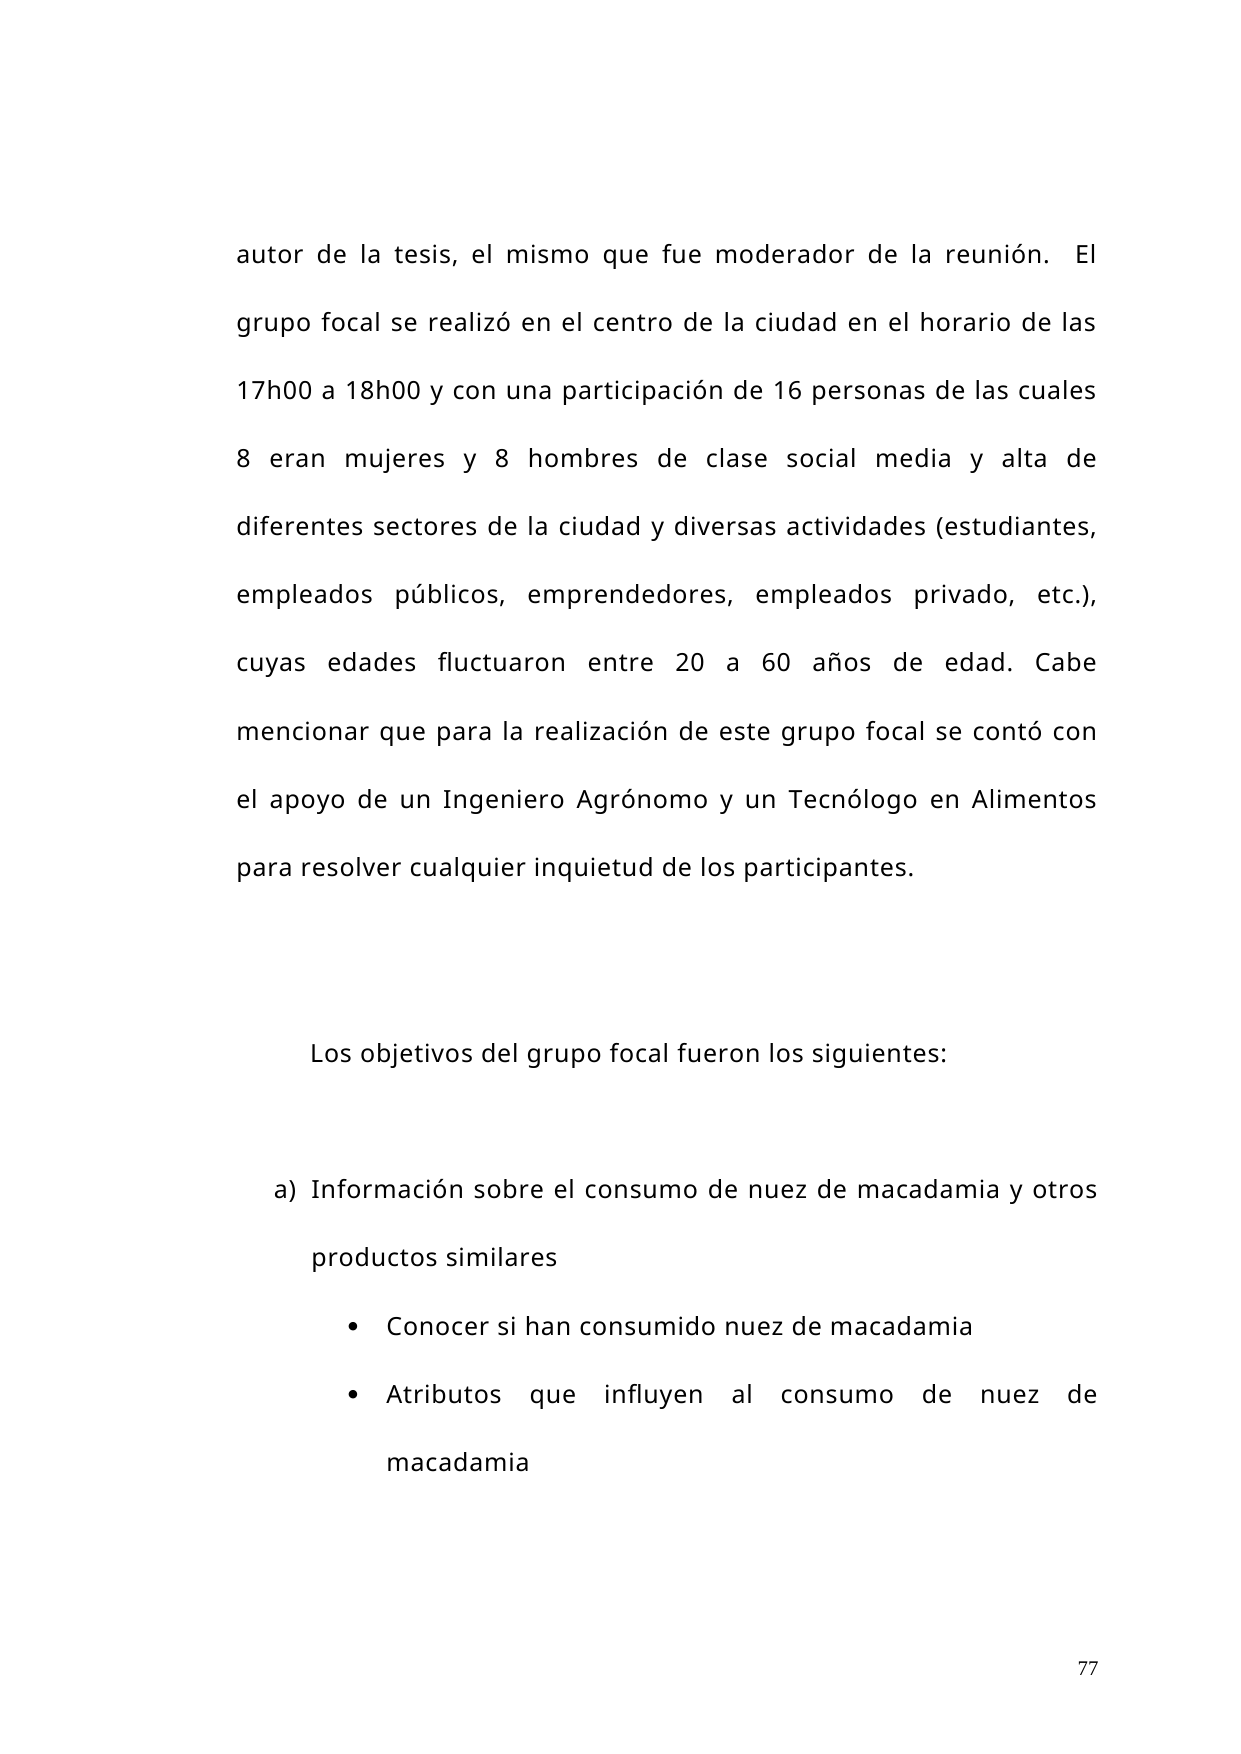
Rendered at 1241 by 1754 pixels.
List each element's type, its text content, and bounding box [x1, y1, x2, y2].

list Información sobre el consumo de nuez de macadamia y otros productos similares [274, 1172, 1098, 1274]
list Conocer si han consumido nuez de macadamia [349, 1308, 1098, 1342]
text Los objetivos del grupo focal fueron los siguientes: [236, 1036, 1098, 1070]
list Atributos que influyen al consumo de nuez de macadamia [349, 1376, 1098, 1478]
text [236, 236, 1098, 883]
